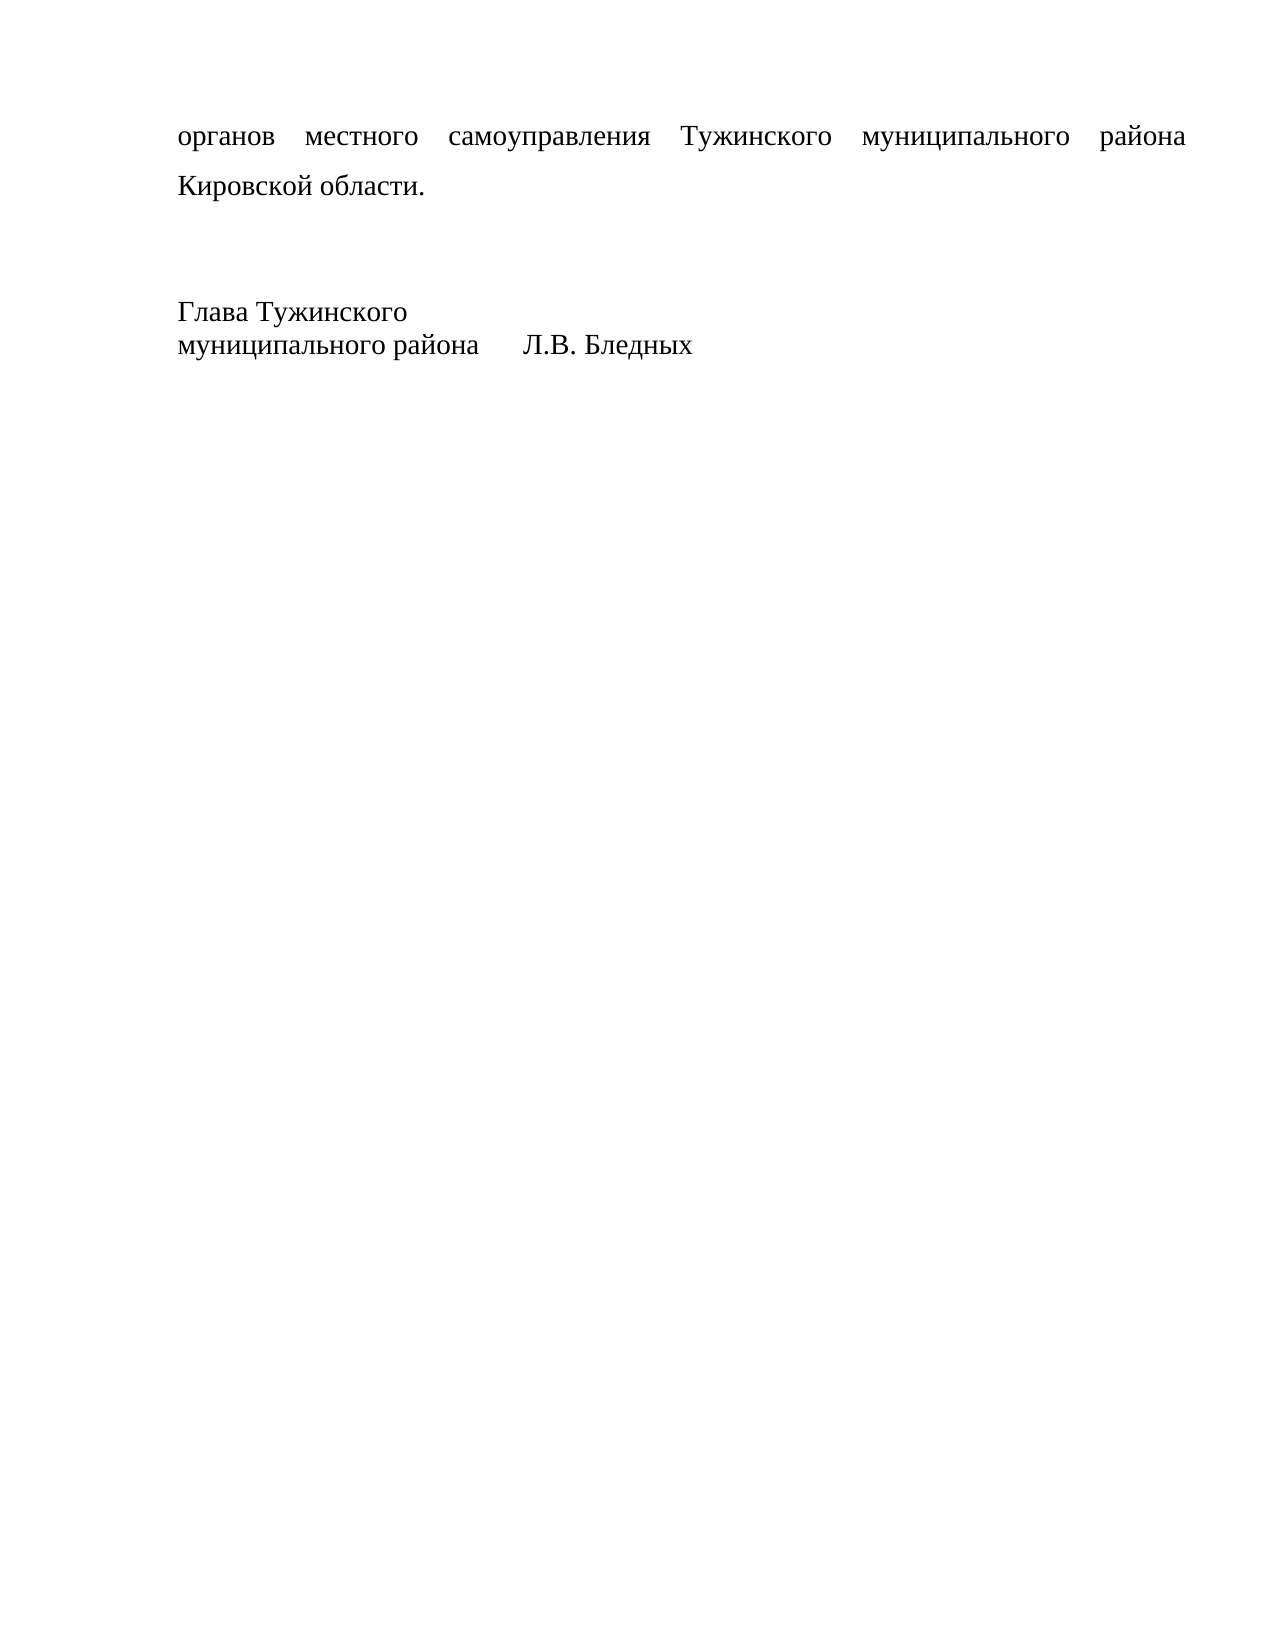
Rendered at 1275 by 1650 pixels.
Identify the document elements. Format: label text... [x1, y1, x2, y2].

text муниципального района Л.В. Бледных [177, 327, 1186, 361]
text Глава Тужинского [177, 294, 1186, 327]
